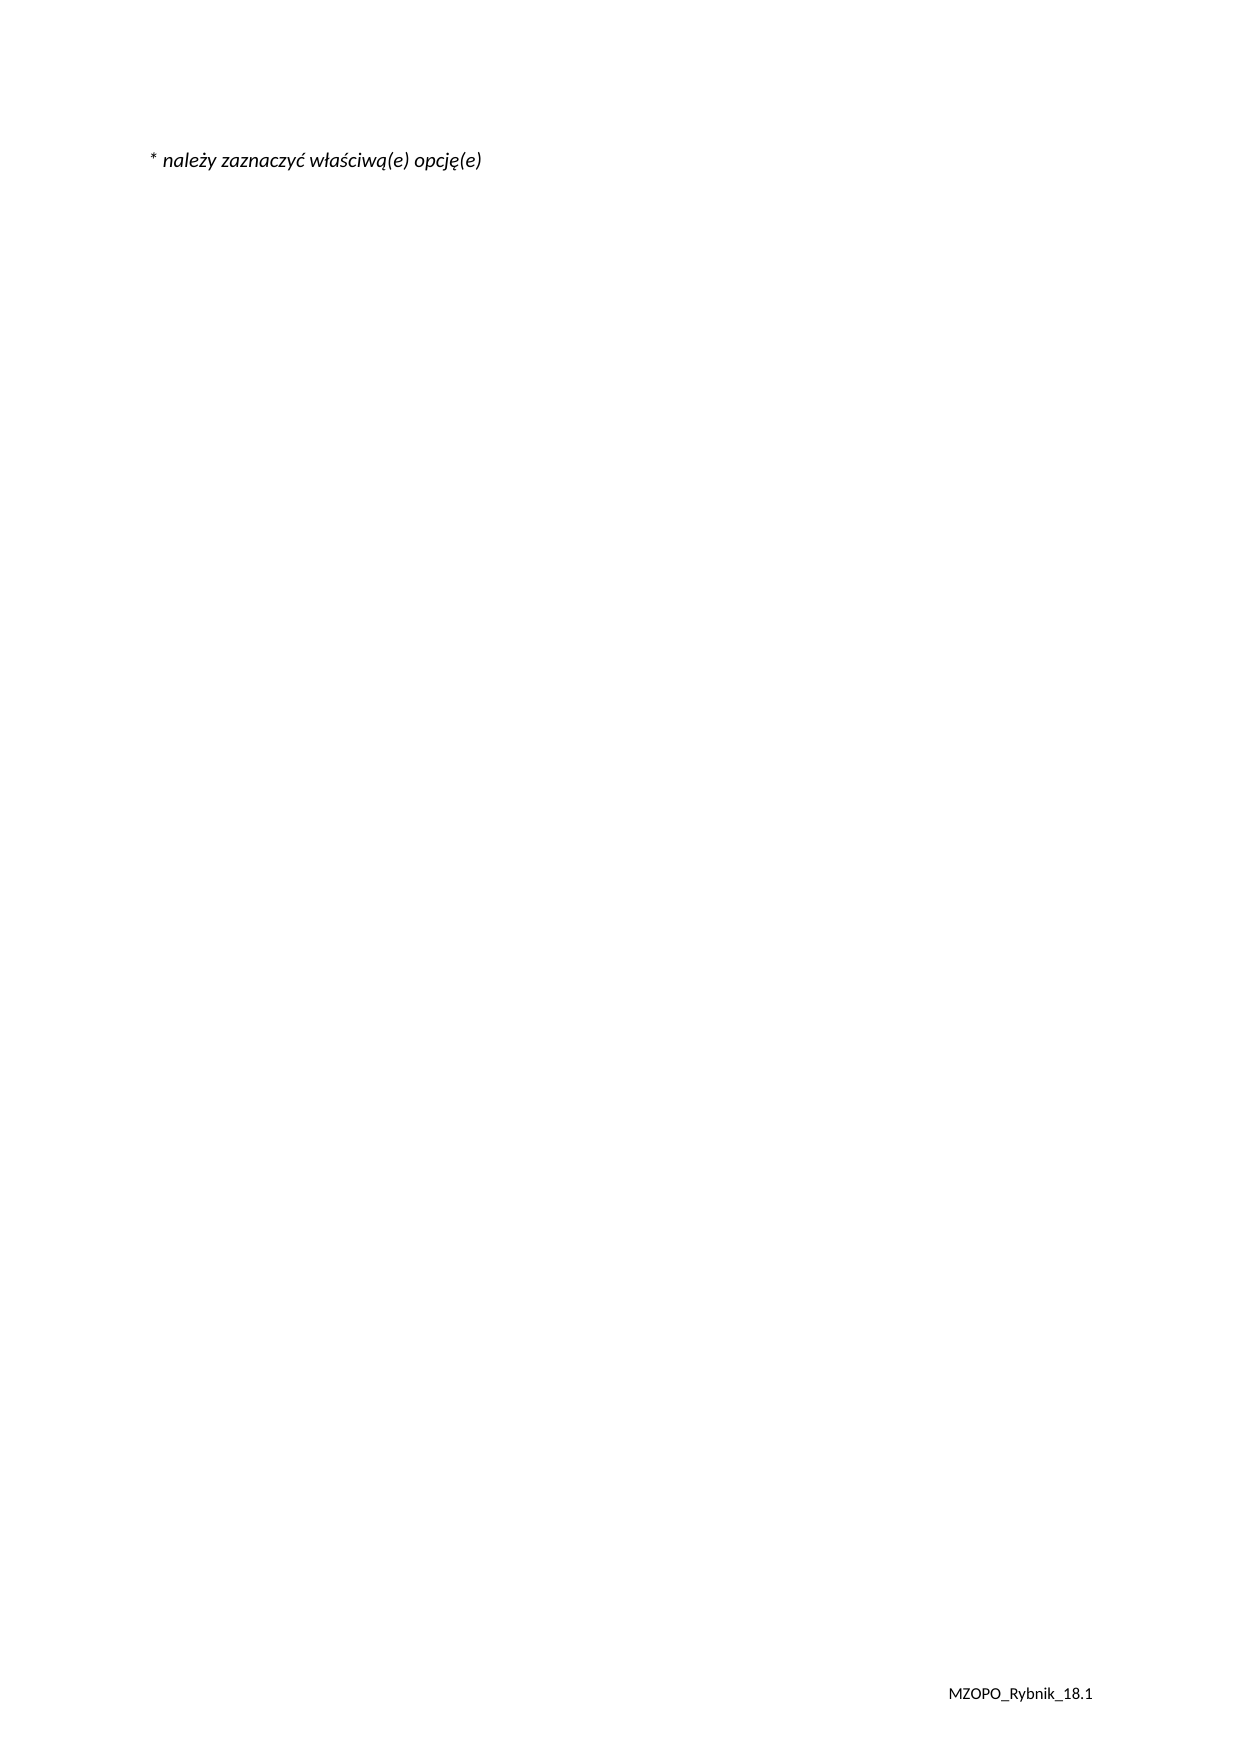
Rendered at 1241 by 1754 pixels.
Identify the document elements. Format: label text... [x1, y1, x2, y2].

text * należy zaznaczyć właściwą(e) opcję(e) [148, 148, 1092, 173]
